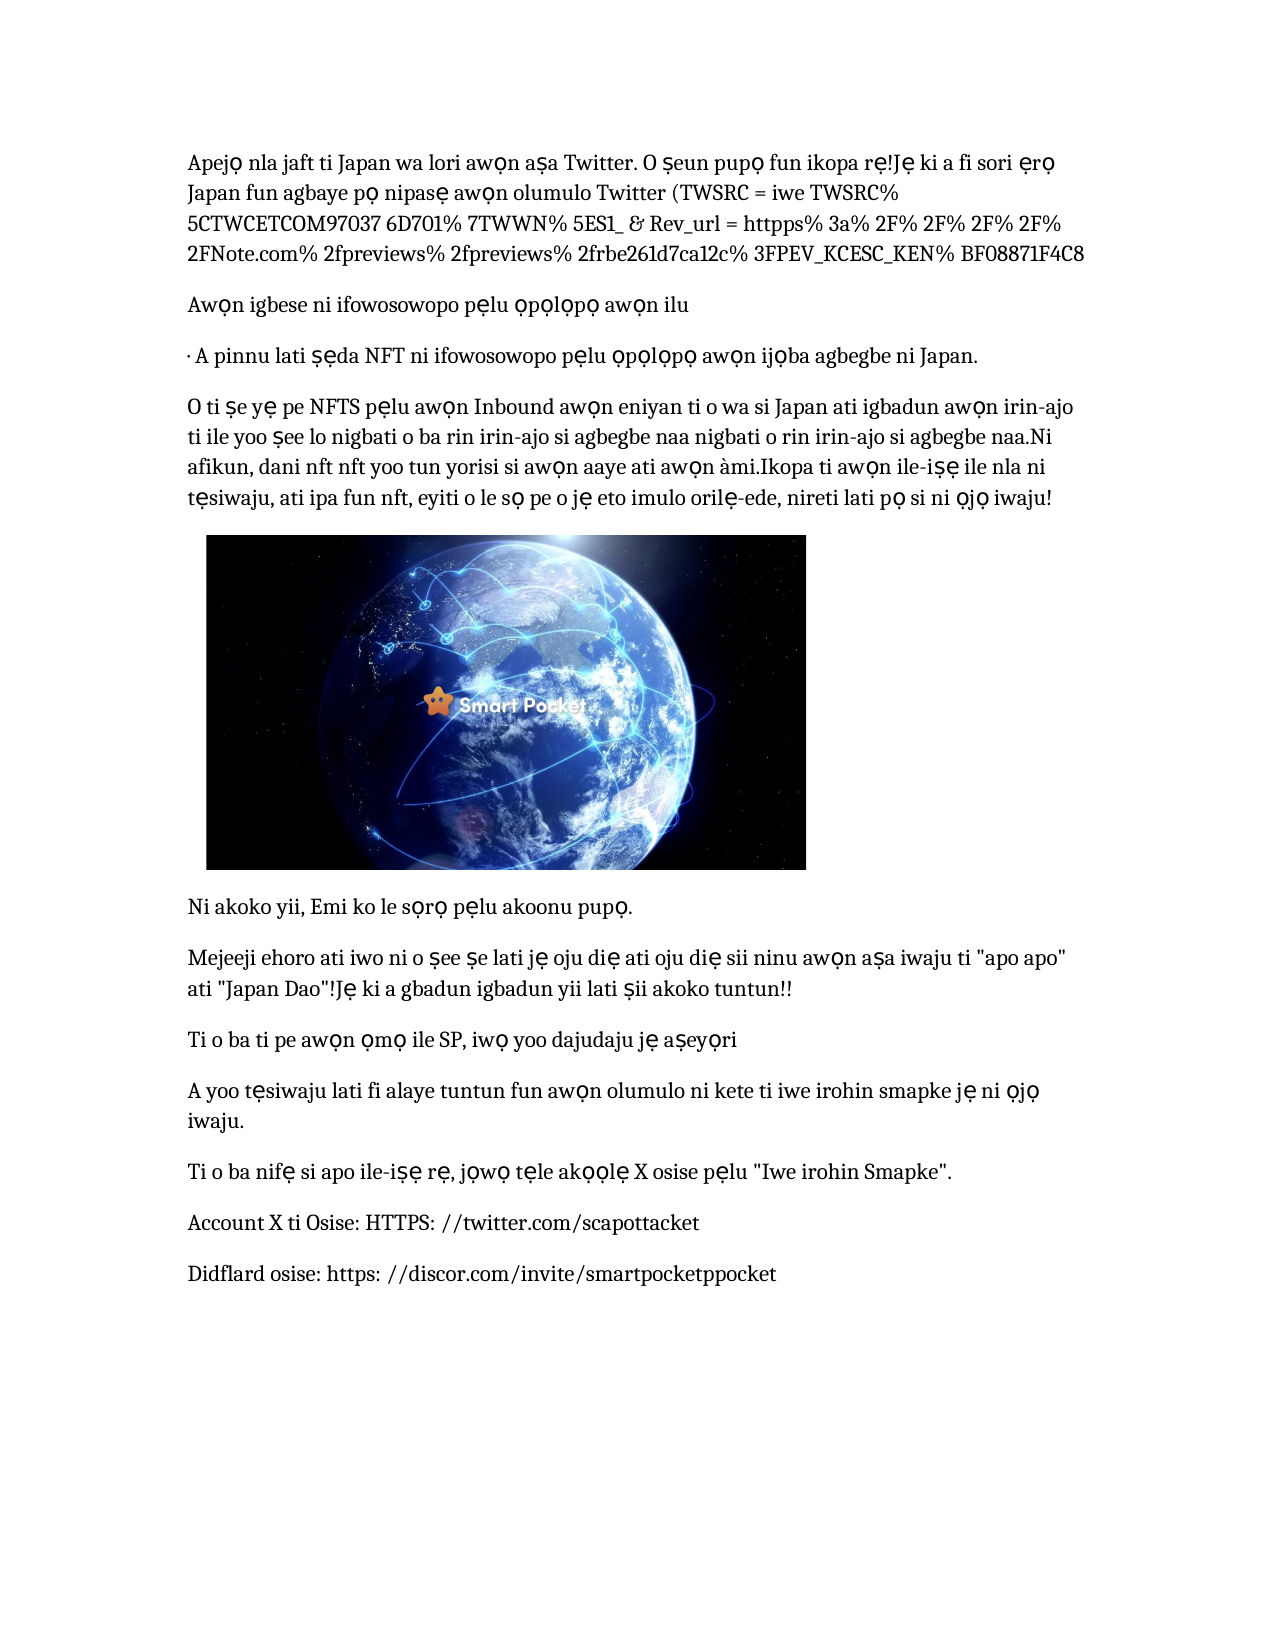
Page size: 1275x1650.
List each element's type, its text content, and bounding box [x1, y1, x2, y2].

text Ni akoko yii, Emi ko le sọrọ pẹlu akoonu pupọ. [187, 894, 1087, 921]
text Mejeeji ehoro ati iwo ni o ṣee ṣe lati jẹ oju diẹ ati oju diẹ sii ninu awọn aṣa iwaju ti "apo apo" ati "Japan Dao"!Jẹ ki a gbadun igbadun yii lati ṣii akoko tuntun!! [187, 945, 1087, 1002]
text Account X ti Osise: HTTPS: //twitter.com/scapottacket [187, 1210, 1087, 1236]
text · A pinnu lati ṣẹda NFT ni ifowosowopo pẹlu ọpọlọpọ awọn ijọba agbegbe ni Japan. [187, 343, 1087, 369]
text Awọn igbese ni ifowosowopo pẹlu ọpọlọpọ awọn ilu [187, 292, 1087, 318]
text Didflard osise: https: //discor.com/invite/smartpocketppocket [187, 1261, 1087, 1287]
picture [206, 535, 807, 870]
text Apejọ nla jaft ti Japan wa lori awọn aṣa Twitter. O ṣeun pupọ fun ikopa rẹ!Jẹ ki a fi sori ẹrọ Japan fun agbaye pọ nipasẹ awọn olumulo Twitter (TWSRC = iwe TWSRC% 5CTWCETCOM97037 6D701% 7TWWN% 5ES1_ & Rev_url = httpps% 3a% 2F% 2F% 2F% 2F% 2FNote.com% 2fpreviews% 2fpreviews% 2frbe261d7ca12c% 3FPEV_KCESC_KEN% BF08871F4C8 [187, 150, 1087, 267]
text Ti o ba ti pe awọn ọmọ ile SP, iwọ yoo dajudaju jẹ aṣeyọri [187, 1026, 1087, 1053]
text Ti o ba nifẹ si apo ile-iṣẹ rẹ, jọwọ tẹle akọọlẹ X osise pẹlu "Iwe irohin Smapke". [187, 1159, 1087, 1185]
text O ti ṣe yẹ pe NFTS pẹlu awọn Inbound awọn eniyan ti o wa si Japan ati igbadun awọn irin-ajo ti ile yoo ṣee lo nigbati o ba rin irin-ajo si agbegbe naa nigbati o rin irin-ajo si agbegbe naa.Ni afikun, dani nft nft yoo tun yorisi si awọn aaye ati awọn àmi.Ikopa ti awọn ile-iṣẹ ile nla ni tẹsiwaju, ati ipa fun nft, eyiti o le sọ pe o jẹ eto imulo orilẹ-ede, nireti lati pọ si ni ọjọ iwaju! [187, 394, 1087, 511]
text A yoo tẹsiwaju lati fi alaye tuntun fun awọn olumulo ni kete ti iwe irohin smapke jẹ ni ọjọ iwaju. [187, 1077, 1087, 1134]
